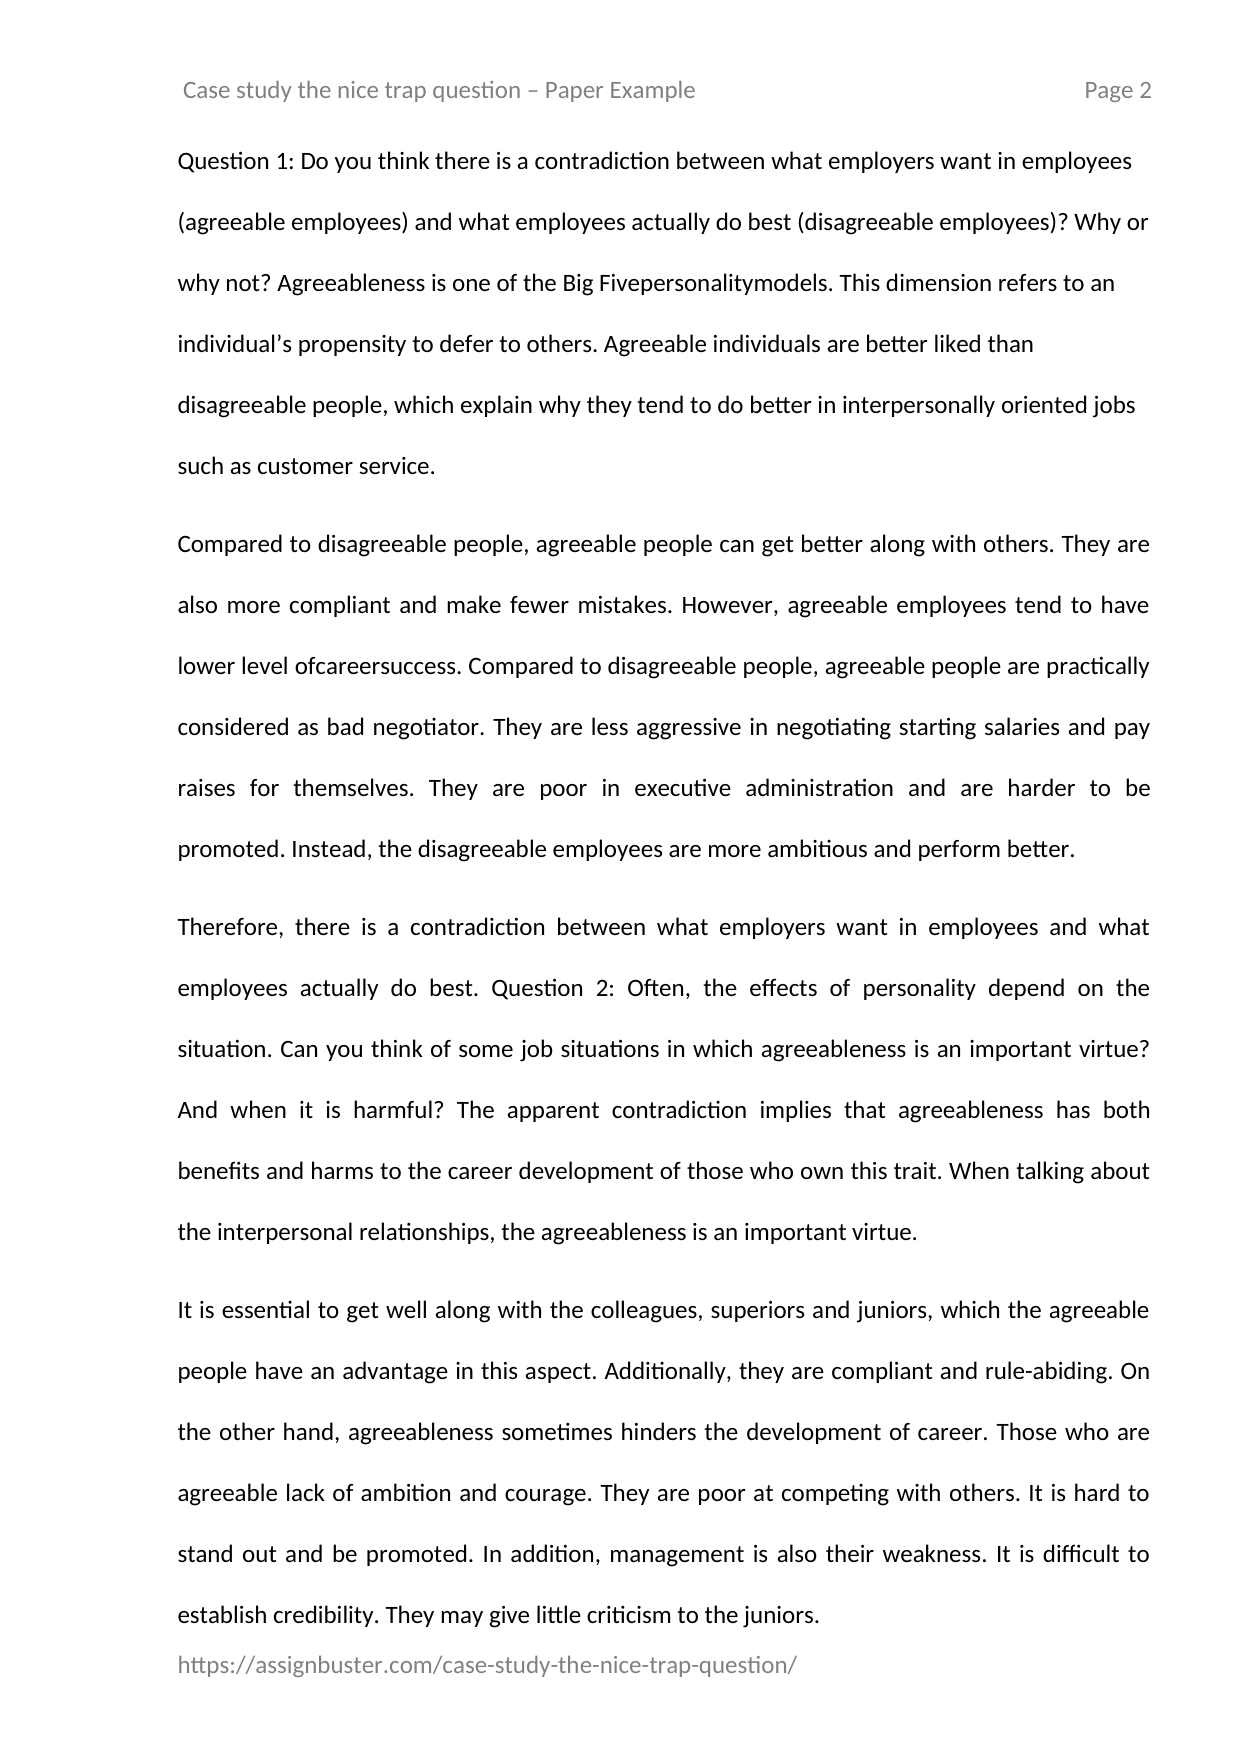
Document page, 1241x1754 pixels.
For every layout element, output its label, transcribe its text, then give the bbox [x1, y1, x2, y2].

text Question 1: Do you think there is a contradiction between what employers want in employees (agreeable employees) and what employees actually do best (disagreeable employees)? Why or why not? Agreeableness is one of the Big Fivepersonalitymodels. This dimension refers to an individual’s propensity to defer to others. Agreeable individuals are better liked than disagreeable people, which explain why they tend to do better in interpersonally oriented jobs such as customer service. [177, 145, 1152, 481]
text It is essential to get well along with the colleagues, superiors and juniors, which the agreeable people have an advantage in this aspect. Additionally, they are compliant and rule-abiding. On the other hand, agreeableness sometimes hinders the development of career. Those who are agreeable lack of ambition and courage. They are poor at competing with others. It is hard to stand out and be promoted. In addition, management is also their weakness. It is difficult to establish credibility. They may give little criticism to the juniors. [177, 1294, 1152, 1629]
text Therefore, there is a contradiction between what employers want in employees and what employees actually do best. Question 2: Often, the effects of personality depend on the situation. Can you think of some job situations in which agreeableness is an important virtue? And when it is harmful? The apparent contradiction implies that agreeableness has both benefits and harms to the career development of those who own this trait. When talking about the interpersonal relationships, the agreeableness is an important virtue. [177, 911, 1152, 1247]
text Compared to disagreeable people, agreeable people can get better along with others. They are also more compliant and make fewer mistakes. However, agreeable employees tend to have lower level ofcareersuccess. Compared to disagreeable people, agreeable people are practically considered as bad negotiator. They are less aggressive in negotiating starting salaries and pay raises for themselves. They are poor in executive administration and are harder to be promoted. Instead, the disagreeable employees are more ambitious and perform better. [177, 528, 1152, 864]
